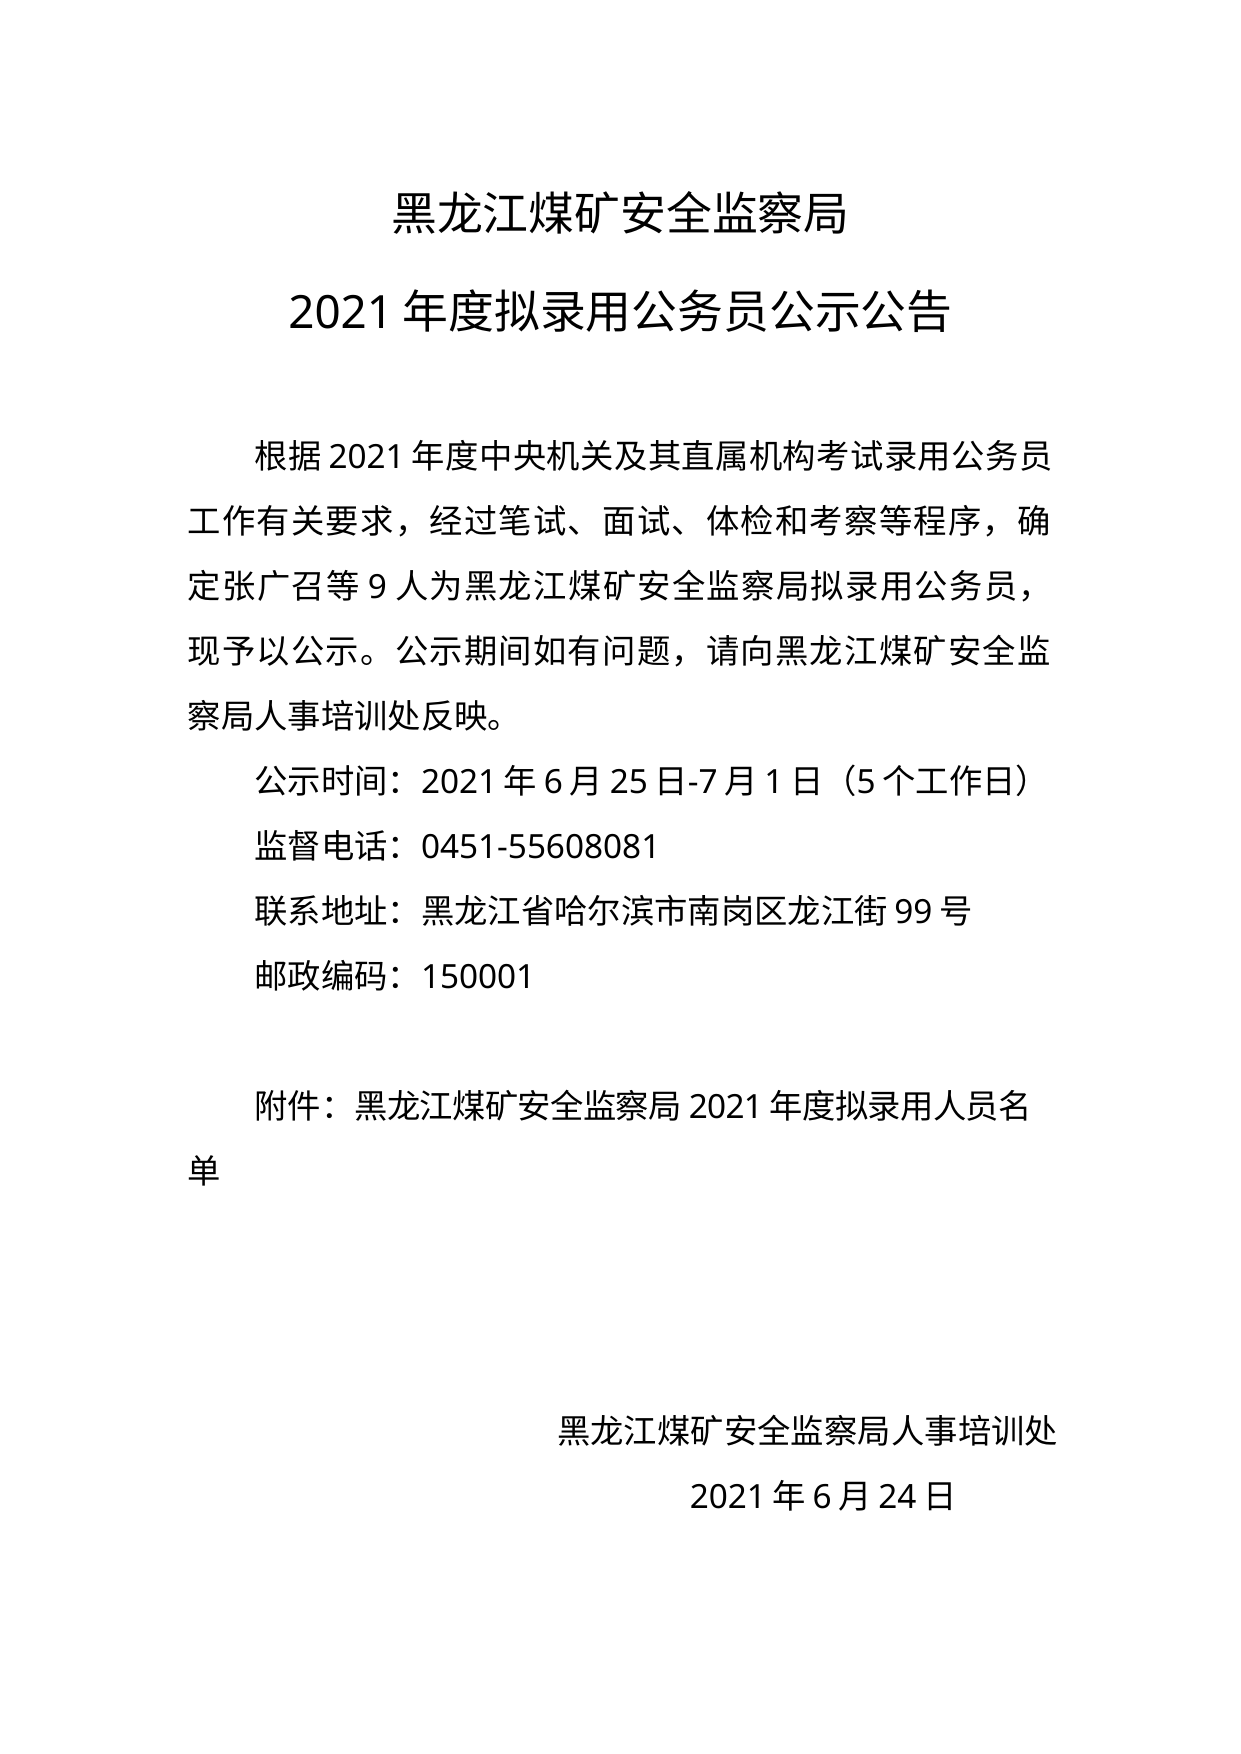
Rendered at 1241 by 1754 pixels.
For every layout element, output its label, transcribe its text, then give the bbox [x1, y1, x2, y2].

text 黑龙江煤矿安全监察局人事培训处 2021年6月24日 [557, 1397, 1059, 1527]
text 黑龙江煤矿安全监察局 [187, 162, 1053, 259]
text 2021年度拟录用公务员公示公告 [187, 259, 1053, 357]
text 监督电话：0451-55608081 [187, 812, 1053, 877]
text 公示时间：2021年6月25日-7月1日（5个工作日） [187, 747, 1053, 812]
text 根据2021年度中央机关及其直属机构考试录用公务员工作有关要求，经过笔试、面试、体检和考察等程序，确定张广召等9人为黑龙江煤矿安全监察局拟录用公务员，现予以公示。公示期间如有问题，请向黑龙江煤矿安全监察局人事培训处反映。 [187, 422, 1053, 747]
text 邮政编码：150001 [187, 942, 1053, 1007]
text 附件：黑龙江煤矿安全监察局2021年度拟录用人员名单 [187, 1072, 1053, 1202]
text 联系地址：黑龙江省哈尔滨市南岗区龙江街99号 [187, 877, 1053, 942]
